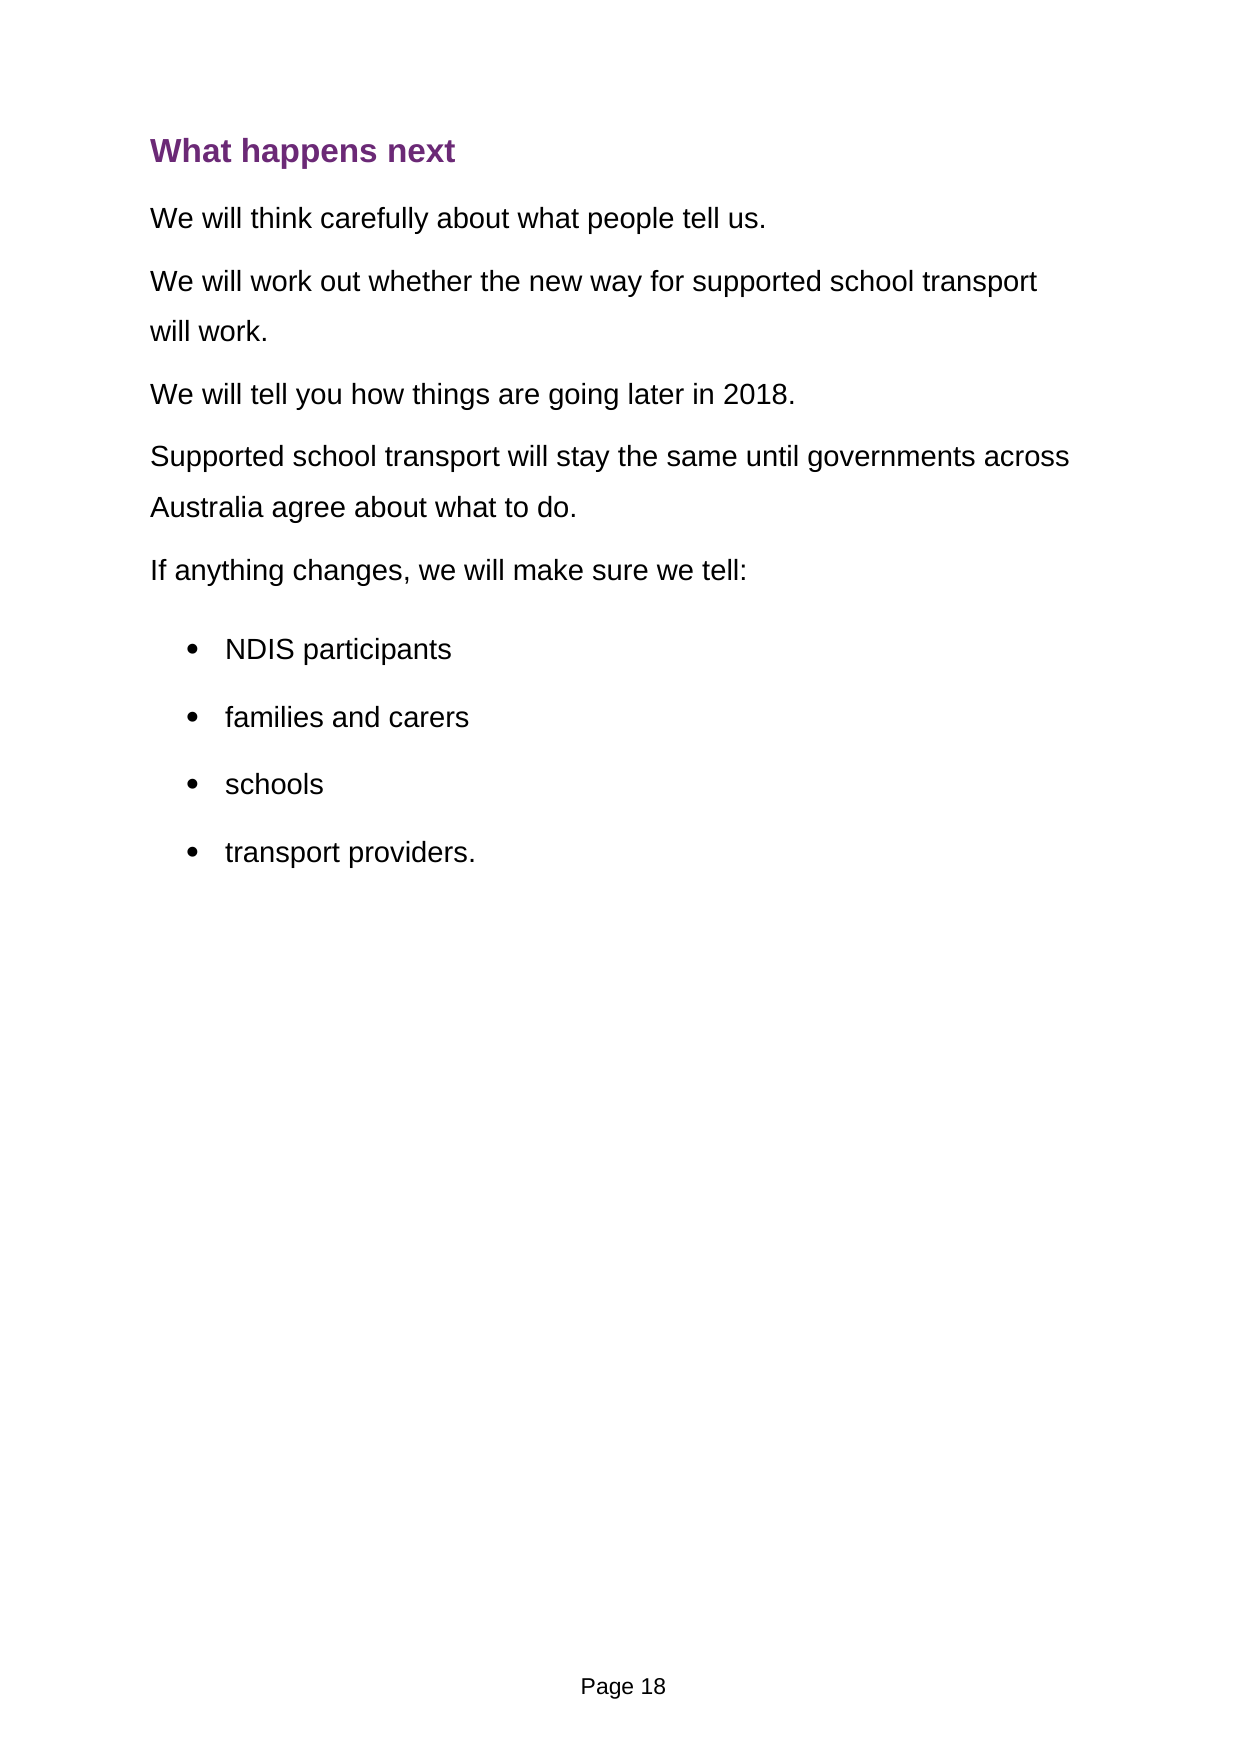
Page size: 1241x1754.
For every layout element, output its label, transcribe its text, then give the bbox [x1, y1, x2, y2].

list schools [187, 767, 1090, 801]
list transport providers. [187, 835, 1090, 868]
text If anything changes, we will make sure we tell: [150, 553, 1090, 586]
text We will think carefully about what people tell us. [150, 201, 1090, 234]
list families and carers [187, 700, 1090, 733]
text We will work out whether the new way for supported school transport will work. [150, 263, 1090, 347]
subtitle What happens next [150, 131, 1090, 169]
text We will tell you how things are going later in 2018. [150, 377, 1090, 410]
text Supported school transport will stay the same until governments across Australia agree about what to do. [150, 439, 1090, 523]
list NDIS participants [187, 632, 1090, 666]
